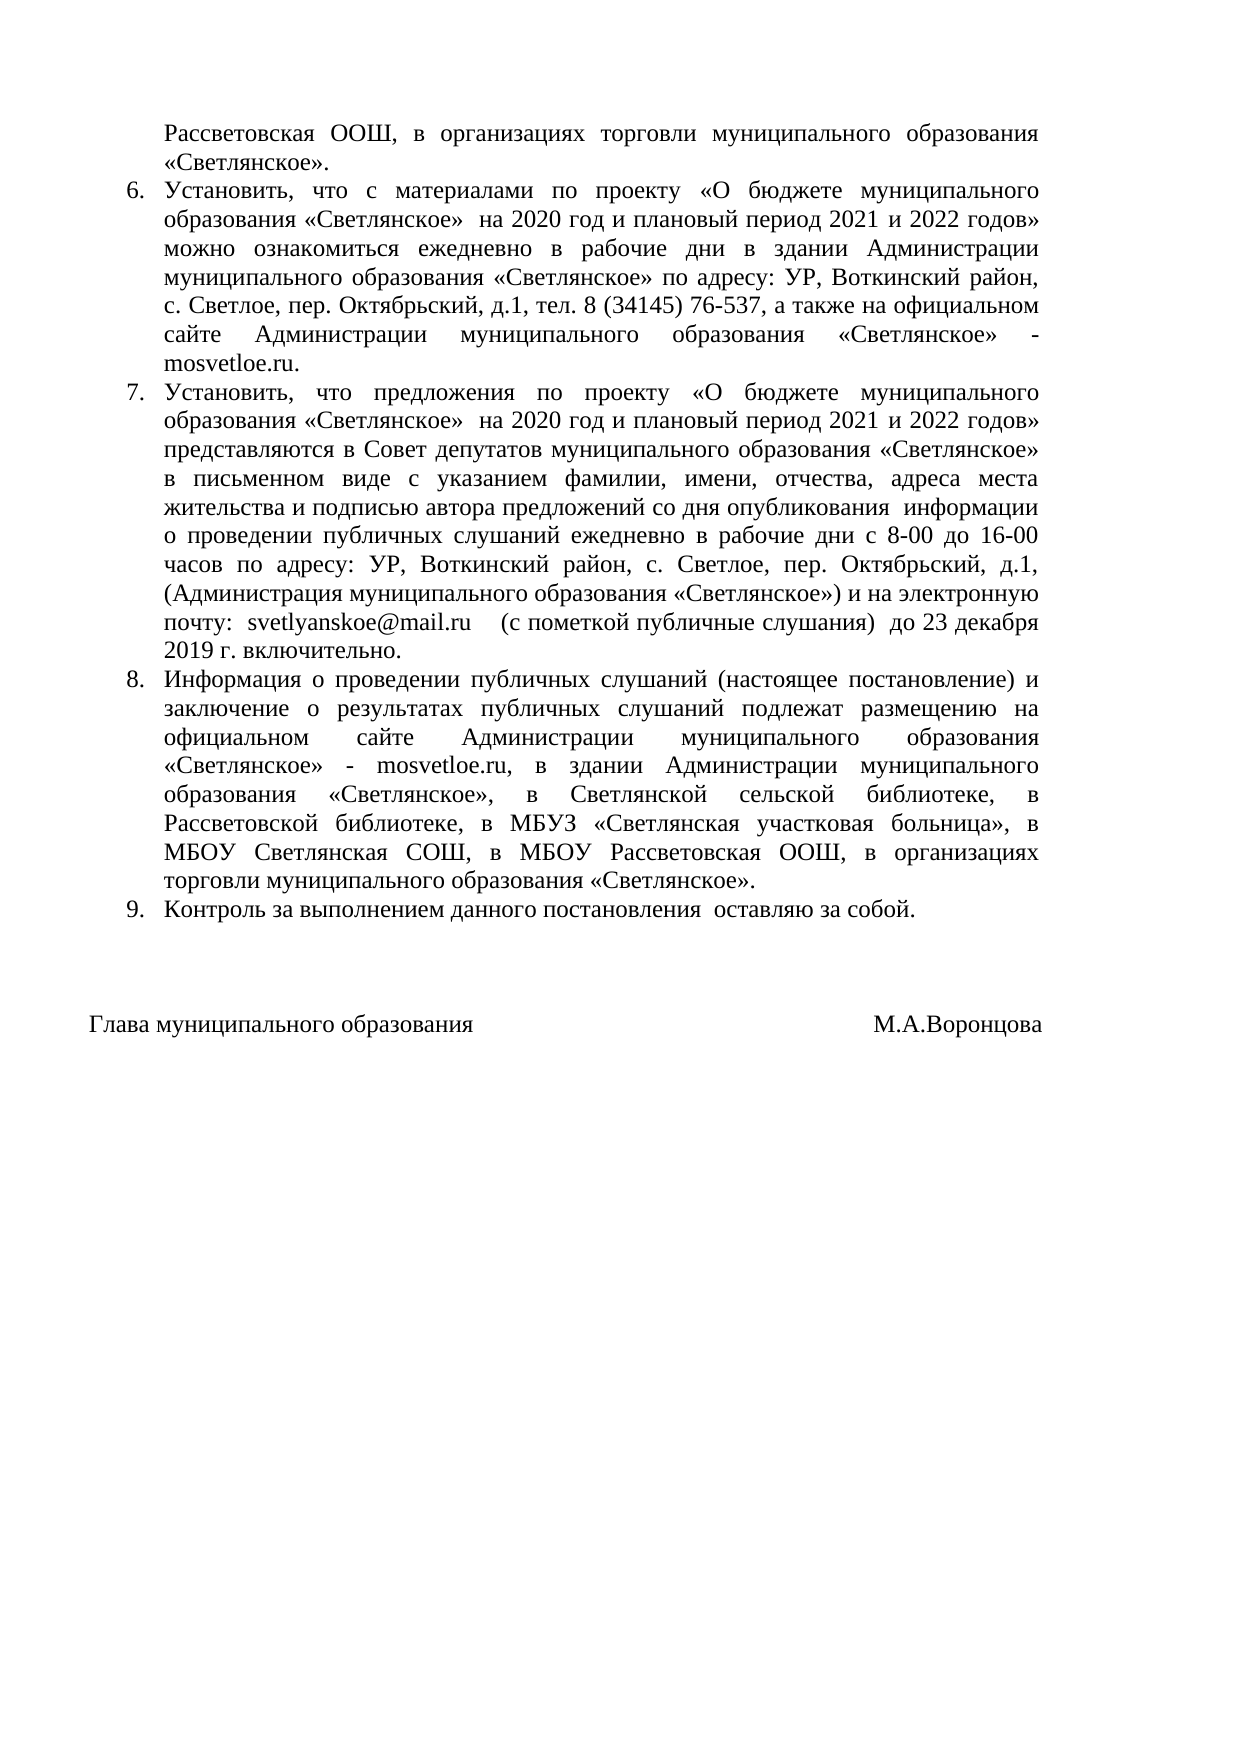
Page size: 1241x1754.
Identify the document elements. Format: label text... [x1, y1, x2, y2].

list Информация о проведении публичных слушаний (настоящее постановление) и заключение о результатах публичных слушаний подлежат размещению на официальном сайте Администрации муниципального образования «Светлянское» - mosvetloe.ru, в здании Администрации муниципального образования «Светлянское», в Светлянской сельской библиотеке, в Рассветовской библиотеке, в МБУЗ «Светлянская участковая больница», в МБОУ Светлянская СОШ, в МБОУ Рассветовская ООШ, в организациях торговли муниципального образования «Светлянское». [126, 664, 1039, 894]
list Контроль за выполнением данного постановления оставляю за собой. [126, 894, 1039, 923]
text Глава муниципального образования М.А.Воронцова [89, 1009, 1053, 1038]
list Установить, что с материалами по проекту «О бюджете муниципального образования «Светлянское» на 2020 год и плановый период 2021 и 2022 годов» можно ознакомиться ежедневно в рабочие дни в здании Администрации муниципального образования «Светлянское» по адресу: УР, Воткинский район, с. Светлое, пер. Октябрьский, д.1, тел. 8 (34145) 76-537, а также на официальном сайте Администрации муниципального образования «Светлянское» - mosvetloe.ru. [126, 176, 1039, 377]
list Установить, что предложения по проекту «О бюджете муниципального образования «Светлянское» на 2020 год и плановый период 2021 и 2022 годов» представляются в Совет депутатов муниципального образования «Светлянское» в письменном виде с указанием фамилии, имени, отчества, адреса места жительства и подписью автора предложений со дня опубликования информации о проведении публичных слушаний ежедневно в рабочие дни с 8-00 до 16-00 часов по адресу: УР, Воткинский район, с. Светлое, пер. Октябрьский, д.1, (Администрация муниципального образования «Светлянское») и на электронную почту: svetlyanskoe@mail.ru (с пометкой публичные слушания) до 23 декабря 2019 г. включительно. [126, 377, 1039, 664]
